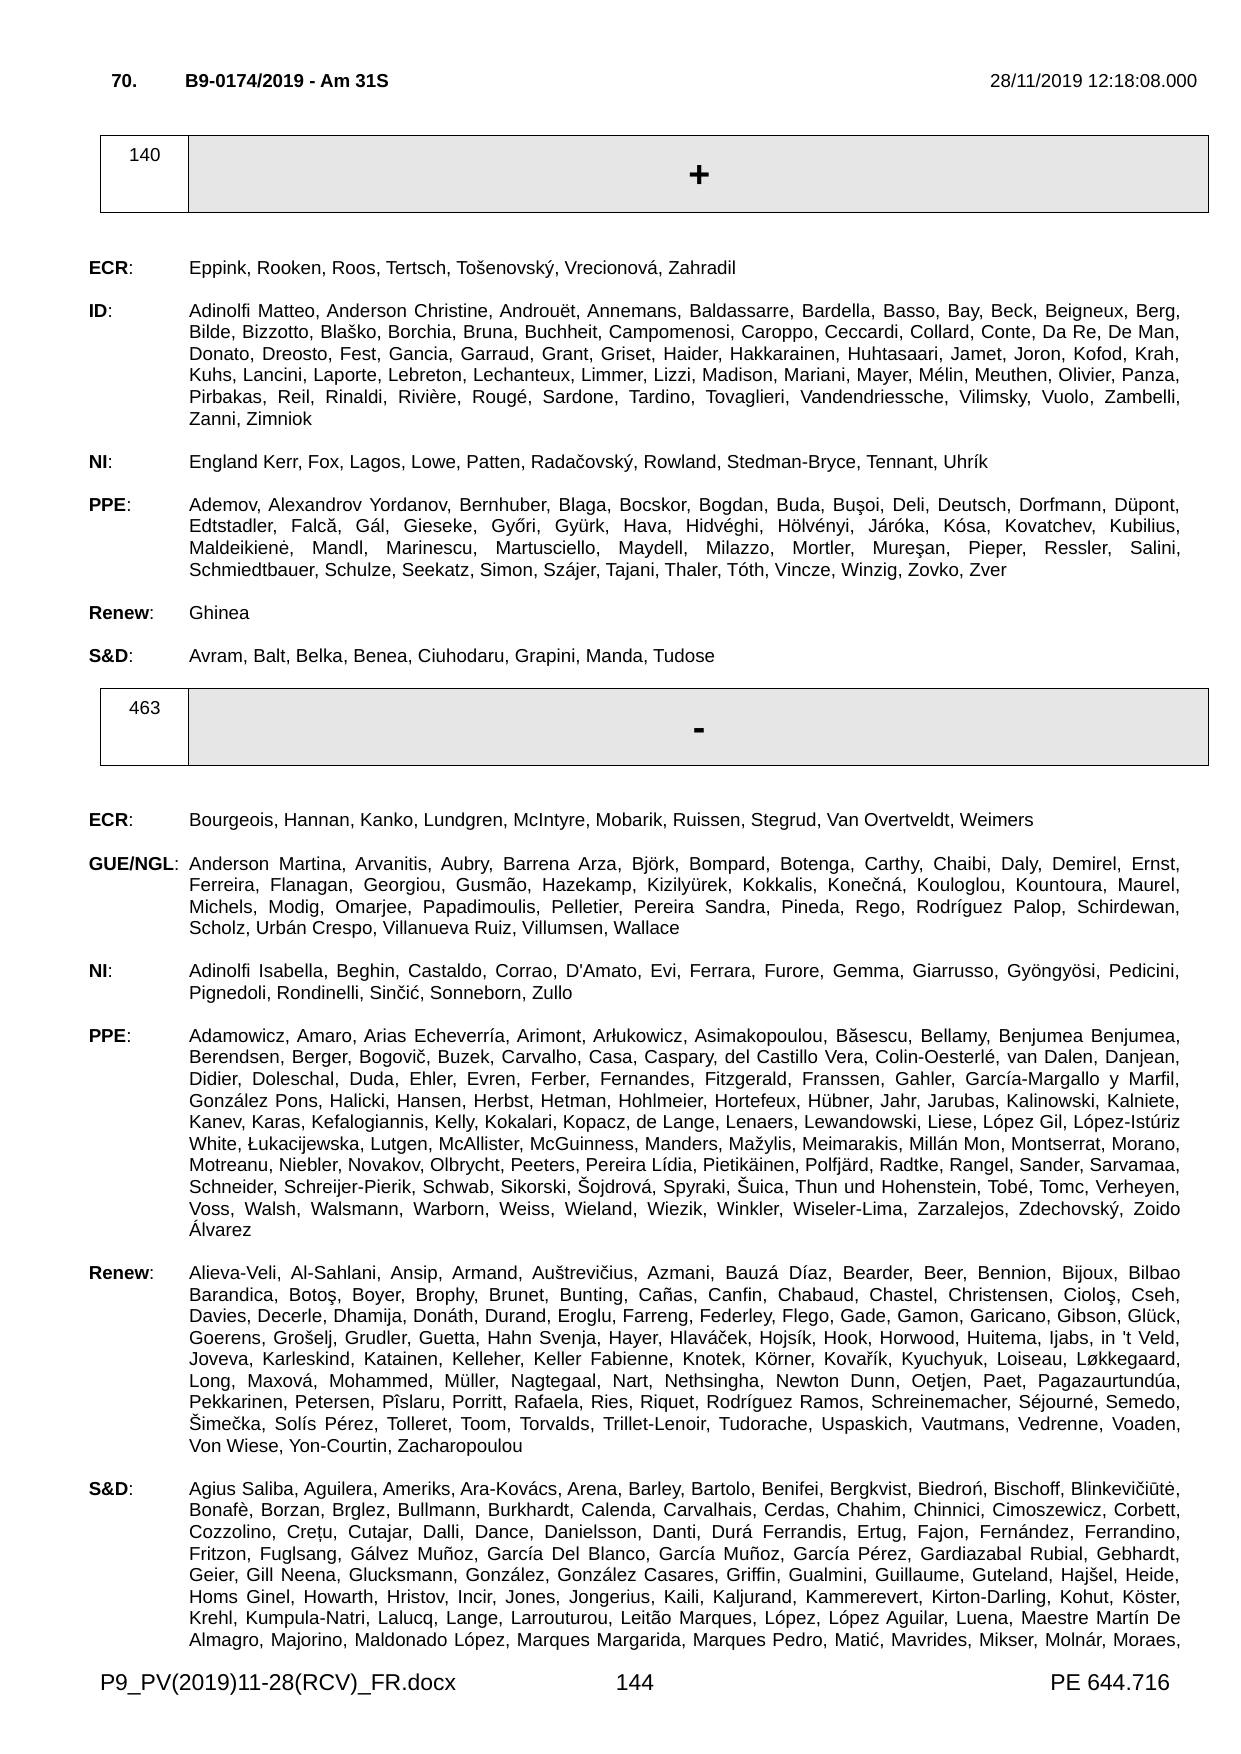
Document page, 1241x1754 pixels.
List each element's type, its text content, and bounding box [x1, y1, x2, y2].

text PPE: Ademov, Alexandrov Yordanov, Bernhuber, Blaga, Bocskor, Bogdan, Buda, Buşoi, Deli, Deutsch, Dorfmann, Düpont, Edtstadler, Falcă, Gál, Gieseke, Győri, Gyürk, Hava, Hidvéghi, Hölvényi, Járóka, Kósa, Kovatchev, Kubilius, Maldeikienė, Mandl, Marinescu, Martusciello, Maydell, Milazzo, Mortler, Mureşan, Pieper, Ressler, Salini, Schmiedtbauer, Schulze, Seekatz, Simon, Szájer, Tajani, Thaler, Tóth, Vincze, Winzig, Zovko, Zver [88, 494, 1181, 580]
text ECR: Eppink, Rooken, Roos, Tertsch, Tošenovský, Vrecionová, Zahradil [88, 256, 1181, 278]
text PPE: Adamowicz, Amaro, Arias Echeverría, Arimont, Arłukowicz, Asimakopoulou, Băsescu, Bellamy, Benjumea Benjumea, Berendsen, Berger, Bogovič, Buzek, Carvalho, Casa, Caspary, del Castillo Vera, Colin-Oesterlé, van Dalen, Danjean, Didier, Doleschal, Duda, Ehler, Evren, Ferber, Fernandes, Fitzgerald, Franssen, Gahler, García-Margallo y Marfil, González Pons, Halicki, Hansen, Herbst, Hetman, Hohlmeier, Hortefeux, Hübner, Jahr, Jarubas, Kalinowski, Kalniete, Kanev, Karas, Kefalogiannis, Kelly, Kokalari, Kopacz, de Lange, Lenaers, Lewandowski, Liese, López Gil, López-Istúriz White, Łukacijewska, Lutgen, McAllister, McGuinness, Manders, Mažylis, Meimarakis, Millán Mon, Montserrat, Morano, Motreanu, Niebler, Novakov, Olbrycht, Peeters, Pereira Lídia, Pietikäinen, Polfjärd, Radtke, Rangel, Sander, Sarvamaa, Schneider, Schreijer-Pierik, Schwab, Sikorski, Šojdrová, Spyraki, Šuica, Thun und Hohenstein, Tobé, Tomc, Verheyen, Voss, Walsh, Walsmann, Warborn, Weiss, Wieland, Wiezik, Winkler, Wiseler-Lima, Zarzalejos, Zdechovský, Zoido Álvarez [88, 1025, 1181, 1240]
text ID: Adinolfi Matteo, Anderson Christine, Androuët, Annemans, Baldassarre, Bardella, Basso, Bay, Beck, Beigneux, Berg, Bilde, Bizzotto, Blaško, Borchia, Bruna, Buchheit, Campomenosi, Caroppo, Ceccardi, Collard, Conte, Da Re, De Man, Donato, Dreosto, Fest, Gancia, Garraud, Grant, Griset, Haider, Hakkarainen, Huhtasaari, Jamet, Joron, Kofod, Krah, Kuhs, Lancini, Laporte, Lebreton, Lechanteux, Limmer, Lizzi, Madison, Mariani, Mayer, Mélin, Meuthen, Olivier, Panza, Pirbakas, Reil, Rinaldi, Rivière, Rougé, Sardone, Tardino, Tovaglieri, Vandendriessche, Vilimsky, Vuolo, Zambelli, Zanni, Zimniok [88, 299, 1181, 429]
text Renew: Alieva-Veli, Al-Sahlani, Ansip, Armand, Auštrevičius, Azmani, Bauzá Díaz, Bearder, Beer, Bennion, Bijoux, Bilbao Barandica, Botoş, Boyer, Brophy, Brunet, Bunting, Cañas, Canfin, Chabaud, Chastel, Christensen, Cioloş, Cseh, Davies, Decerle, Dhamija, Donáth, Durand, Eroglu, Farreng, Federley, Flego, Gade, Gamon, Garicano, Gibson, Glück, Goerens, Grošelj, Grudler, Guetta, Hahn Svenja, Hayer, Hlaváček, Hojsík, Hook, Horwood, Huitema, Ijabs, in 't Veld, Joveva, Karleskind, Katainen, Kelleher, Keller Fabienne, Knotek, Körner, Kovařík, Kyuchyuk, Loiseau, Løkkegaard, Long, Maxová, Mohammed, Müller, Nagtegaal, Nart, Nethsingha, Newton Dunn, Oetjen, Paet, Pagazaurtundúa, Pekkarinen, Petersen, Pîslaru, Porritt, Rafaela, Ries, Riquet, Rodríguez Ramos, Schreinemacher, Séjourné, Semedo, Šimečka, Solís Pérez, Tolleret, Toom, Torvalds, Trillet-Lenoir, Tudorache, Uspaskich, Vautmans, Vedrenne, Voaden, Von Wiese, Yon-Courtin, Zacharopoulou [88, 1262, 1181, 1456]
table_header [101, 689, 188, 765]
text NI: England Kerr, Fox, Lagos, Lowe, Patten, Radačovský, Rowland, Stedman-Bryce, Tennant, Uhrík [88, 451, 1181, 472]
text ECR: Bourgeois, Hannan, Kanko, Lundgren, McIntyre, Mobarik, Ruissen, Stegrud, Van Overtveldt, Weimers [88, 809, 1181, 831]
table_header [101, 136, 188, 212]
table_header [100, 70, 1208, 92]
text GUE/NGL: Anderson Martina, Arvanitis, Aubry, Barrena Arza, Björk, Bompard, Botenga, Carthy, Chaibi, Daly, Demirel, Ernst, Ferreira, Flanagan, Georgiou, Gusmão, Hazekamp, Kizilyürek, Kokkalis, Konečná, Kouloglou, Kountoura, Maurel, Michels, Modig, Omarjee, Papadimoulis, Pelletier, Pereira Sandra, Pineda, Rego, Rodríguez Palop, Schirdewan, Scholz, Urbán Crespo, Villanueva Ruiz, Villumsen, Wallace [88, 852, 1181, 938]
text S&D: Avram, Balt, Belka, Benea, Ciuhodaru, Grapini, Manda, Tudose [88, 644, 1181, 666]
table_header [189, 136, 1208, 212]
text Renew: Ghinea [88, 601, 1181, 623]
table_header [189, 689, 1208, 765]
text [88, 1478, 1181, 1650]
text NI: Adinolfi Isabella, Beghin, Castaldo, Corrao, D'Amato, Evi, Ferrara, Furore, Gemma, Giarrusso, Gyöngyösi, Pedicini, Pignedoli, Rondinelli, Sinčić, Sonneborn, Zullo [88, 960, 1181, 1003]
